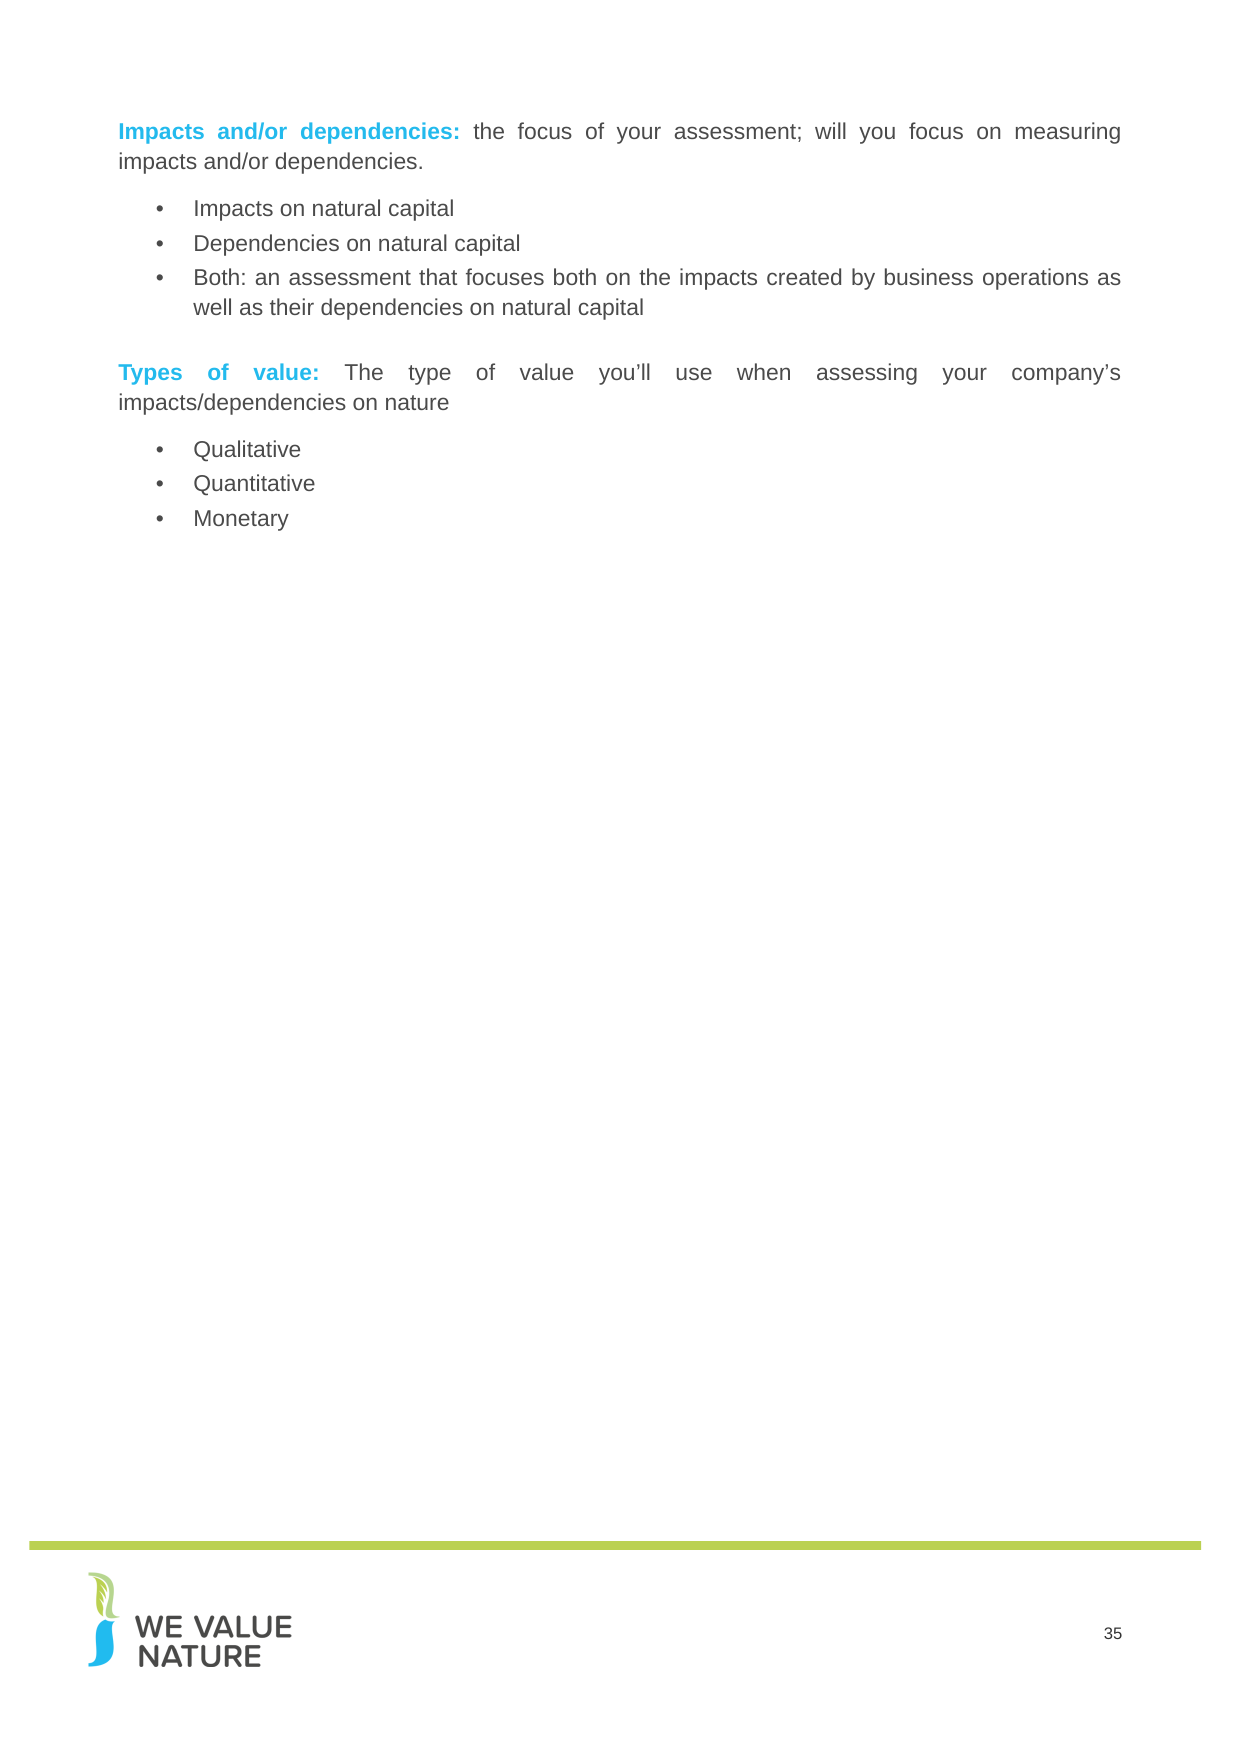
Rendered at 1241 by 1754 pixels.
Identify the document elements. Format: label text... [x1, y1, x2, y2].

text Types of value: The type of value you’ll use when assessing your company’s impacts/dependencies on nature [118, 328, 1122, 415]
list Both: an assessment that focuses both on the impacts created by business operations as well as their dependencies on natural capital [156, 264, 1122, 321]
list Impacts on natural capital [156, 195, 1122, 222]
list Dependencies on natural capital [156, 229, 1122, 256]
list Qualitative [156, 436, 1122, 462]
list Monetary [156, 504, 1122, 531]
picture [29, 1541, 1202, 1697]
list Quantitative [156, 470, 1122, 497]
text Impacts and/or dependencies: the focus of your assessment; will you focus on measuring impacts and/or dependencies. [118, 118, 1122, 175]
